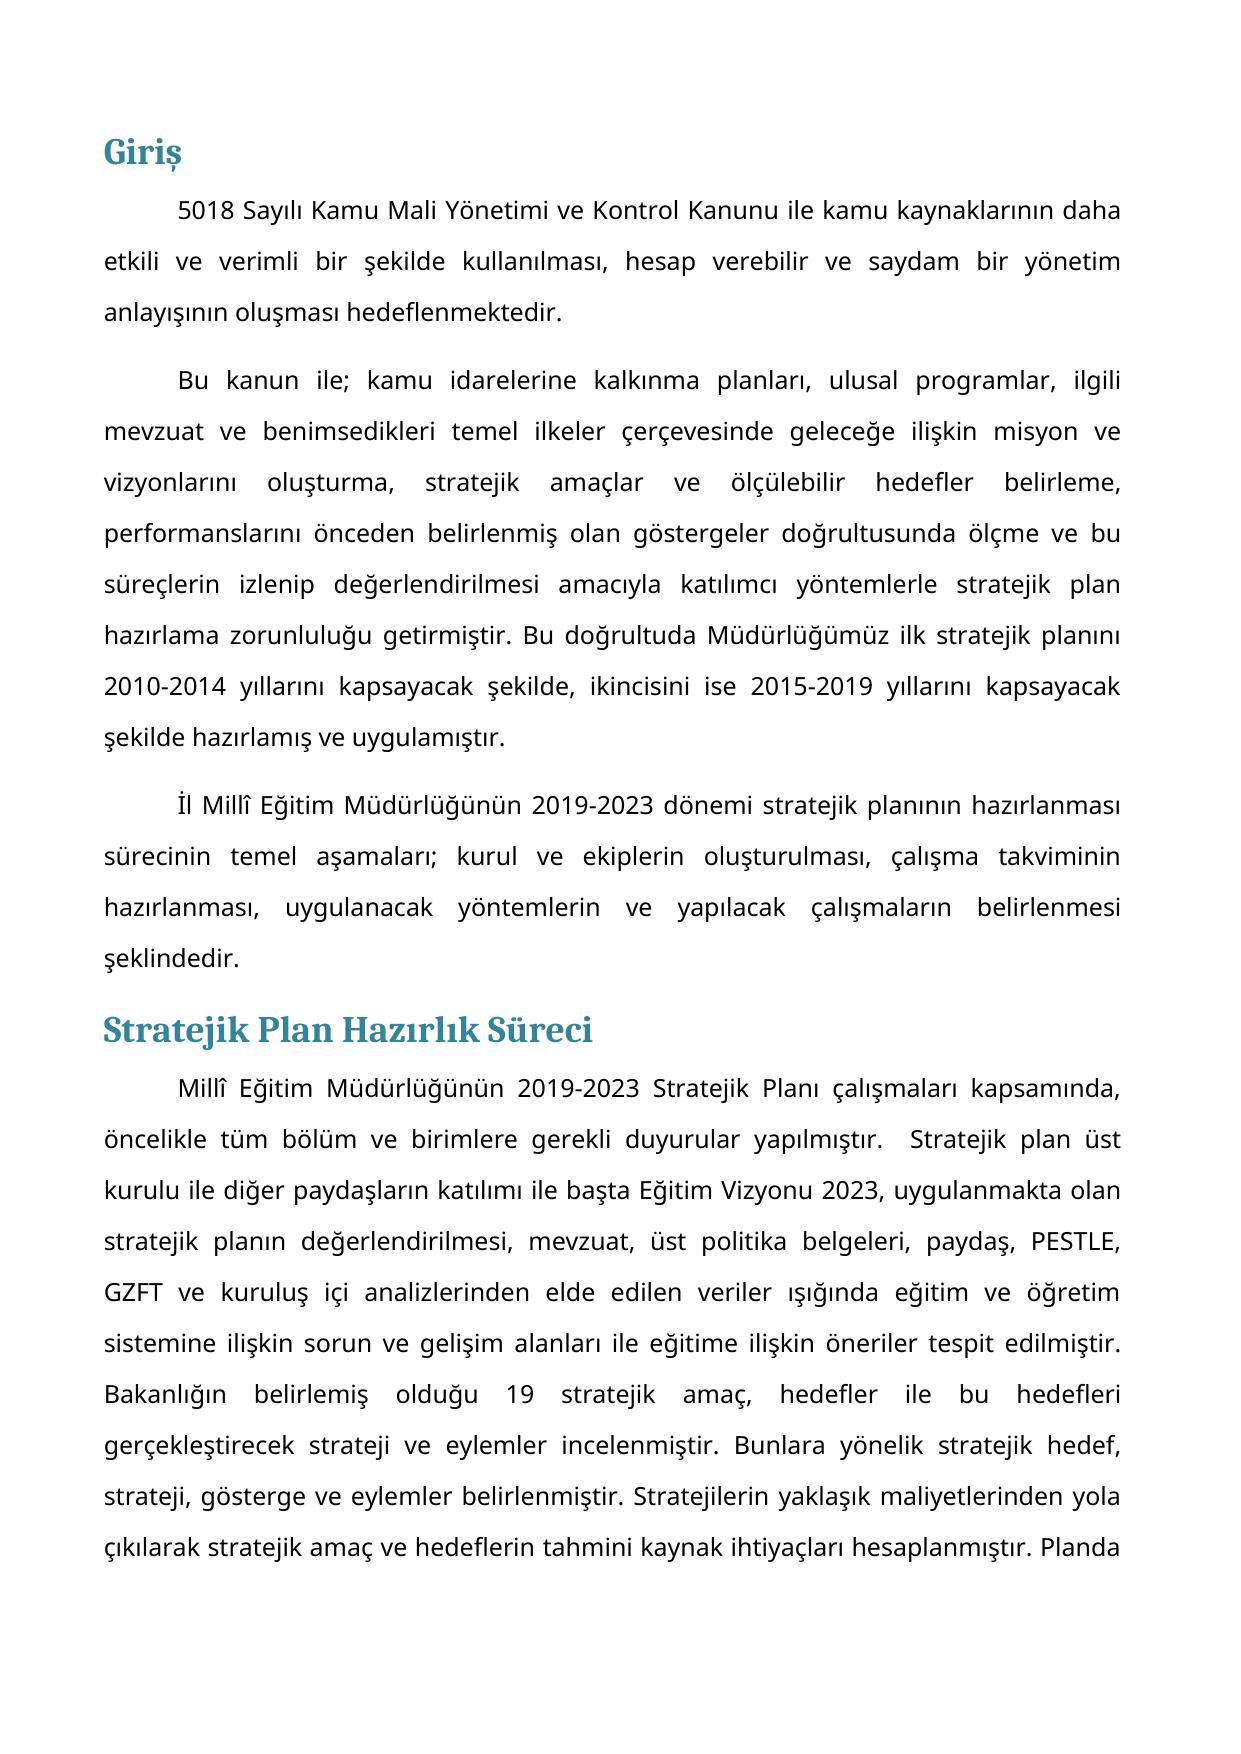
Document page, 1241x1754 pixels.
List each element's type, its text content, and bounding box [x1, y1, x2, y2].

text 5018 Sayılı Kamu Mali Yönetimi ve Kontrol Kanunu ile kamu kaynaklarının daha etkili ve verimli bir şekilde kullanılması, hesap verebilir ve saydam bir yönetim anlayışının oluşması hedeflenmektedir. [103, 193, 1122, 329]
text İl Millî Eğitim Müdürlüğünün 2019-2023 dönemi stratejik planının hazırlanması sürecinin temel aşamaları; kurul ve ekiplerin oluşturulması, çalışma takviminin hazırlanması, uygulanacak yöntemlerin ve yapılacak çalışmaların belirlenmesi şeklindedir. [103, 787, 1122, 975]
subtitle Stratejik Plan Hazırlık Süreci [103, 1008, 1122, 1051]
text Bu kanun ile; kamu idarelerine kalkınma planları, ulusal programlar, ilgili mevzuat ve benimsedikleri temel ilkeler çerçevesinde geleceğe ilişkin misyon ve vizyonlarını oluşturma, stratejik amaçlar ve ölçülebilir hedefler belirleme, performanslarını önceden belirlenmiş olan göstergeler doğrultusunda ölçme ve bu süreçlerin izlenip değerlendirilmesi amacıyla katılımcı yöntemlerle stratejik plan hazırlama zorunluluğu getirmiştir. Bu doğrultuda Müdürlüğümüz ilk stratejik planını 2010-2014 yıllarını kapsayacak şekilde, ikincisini ise 2015-2019 yıllarını kapsayacak şekilde hazırlamış ve uygulamıştır. [103, 362, 1122, 754]
subtitle Giriş [103, 131, 1122, 174]
